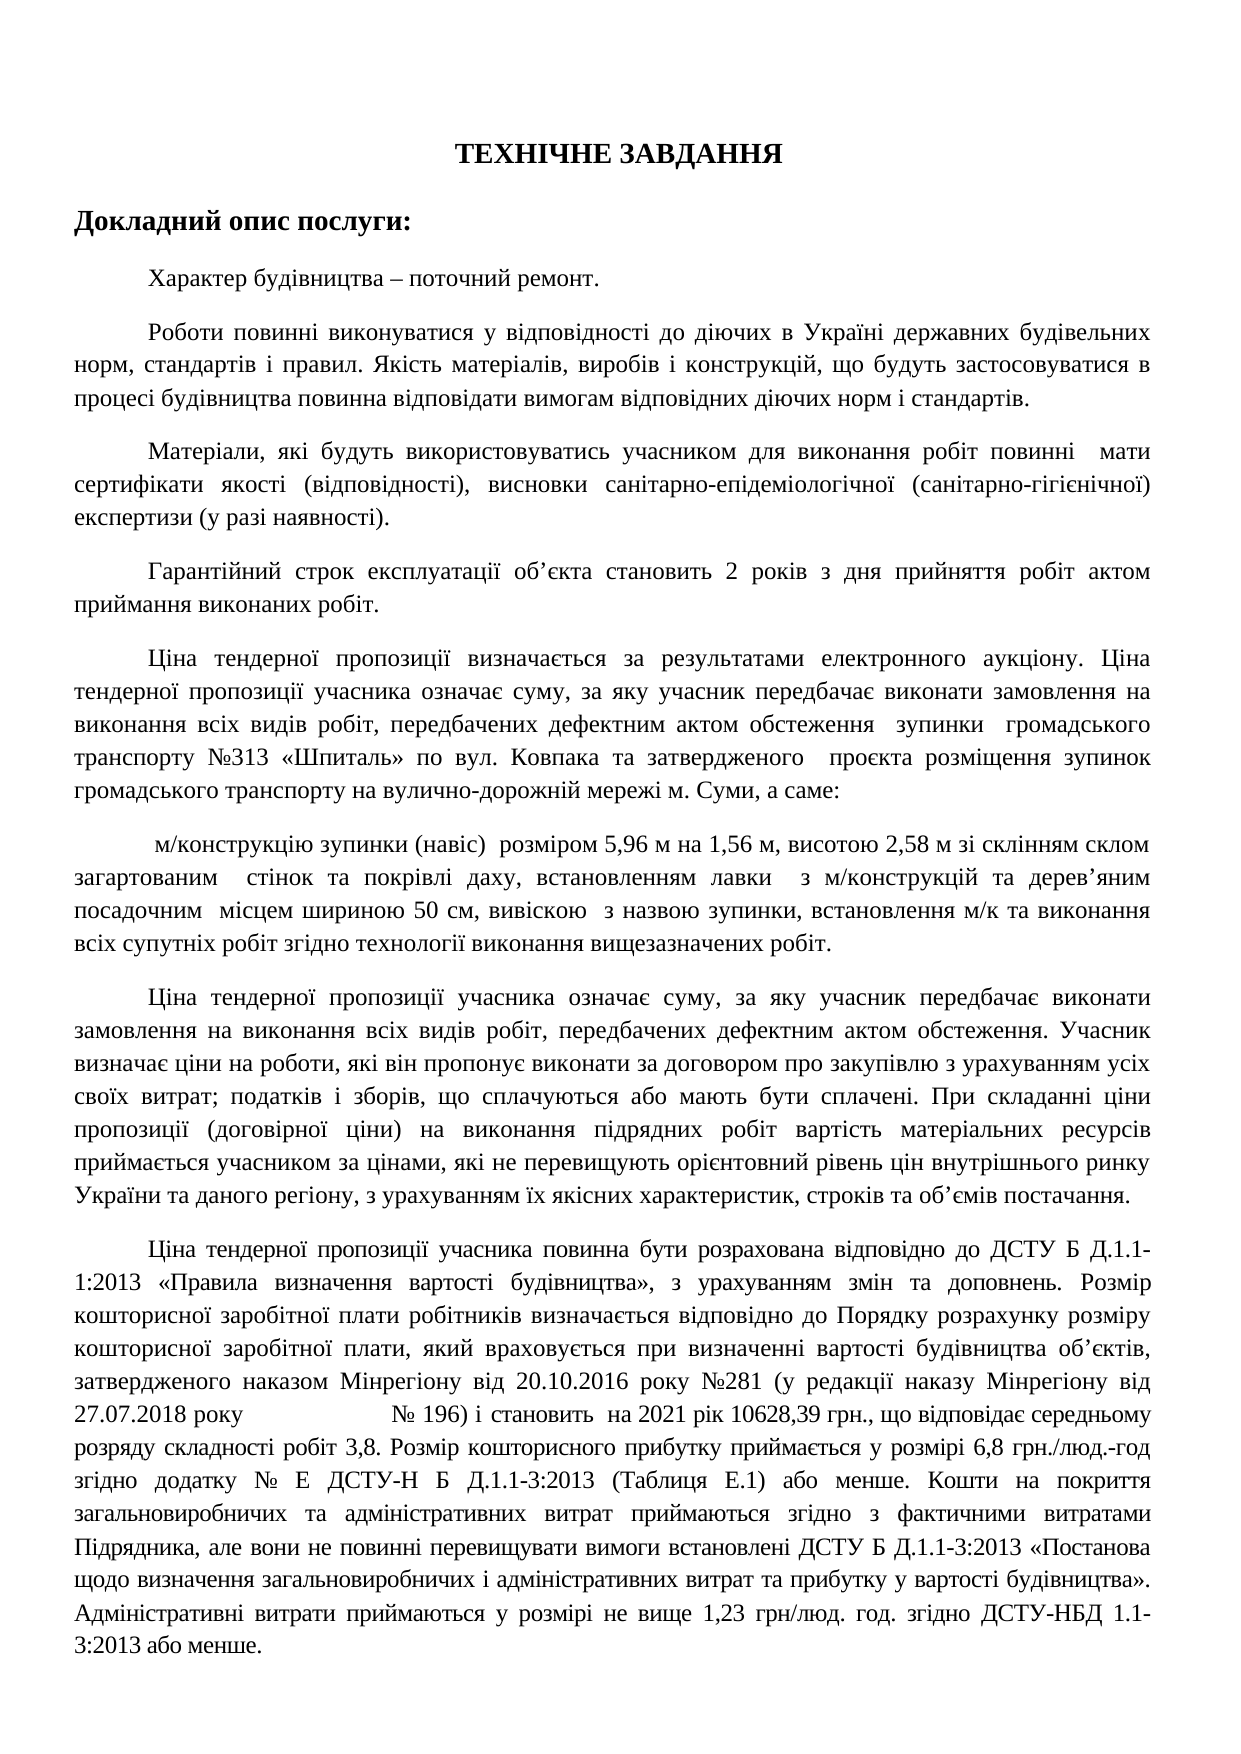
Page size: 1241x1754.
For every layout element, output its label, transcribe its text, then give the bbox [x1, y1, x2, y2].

text Гарантійний строк експлуатації об’єкта становить 2 років з дня прийняття робіт актом приймання виконаних робіт. [74, 556, 1152, 618]
text Характер будівництва – поточний ремонт. [74, 263, 1152, 291]
text Докладний опис послуги: [74, 203, 1152, 237]
text Матеріали, які будуть використовуватись учасником для виконання робіт повинні мати сертифікати якості (відповідності), висновки санітарно-епідеміологічної (санітарно-гігієнічної) експертизи (у разі наявності). [74, 436, 1152, 531]
text Ціна тендерної пропозиції визначається за результатами електронного аукціону. Ціна тендерної пропозиції учасника означає суму, за яку учасник передбачає виконати замовлення на виконання всіх видів робіт, передбачених дефектним актом обстеження зупинки громадського транспорту №313 «Шпиталь» по вул. Ковпака та затвердженого проєкта розміщення зупинок громадського транспорту на вулично-дорожній мережі м. Суми, а саме: [74, 643, 1152, 804]
text Роботи повинні виконуватися у відповідності до діючих в Україні державних будівельних норм, стандартів і правил. Якість матеріалів, виробів і конструкцій, що будуть застосовуватися в процесі будівництва повинна відповідати вимогам відповідних діючих норм і стандартів. [74, 317, 1152, 411]
text Ціна тендерної пропозиції учасника означає суму, за яку учасник передбачає виконати замовлення на виконання всіх видів робіт, передбачених дефектним актом обстеження. Учасник визначає ціни на роботи, які він пропонує виконати за договором про закупівлю з урахуванням усіх своїх витрат; податків і зборів, що сплачуються або мають бути сплачені. При складанні ціни пропозиції (договірної ціни) на виконання підрядних робіт вартість матеріальних ресурсів приймається учасником за цінами, які не перевищують орієнтовний рівень цін внутрішнього ринку України та даного регіону, з урахуванням їх якісних характеристик, строків та об’ємів постачання. [74, 982, 1152, 1209]
text ТЕХНІЧНЕ ЗАВДАННЯ [454, 136, 1152, 170]
text Ціна тендерної пропозиції учасника повинна бути розрахована відповідно до ДСТУ Б Д.1.1-1:2013 «Правила визначення вартості будівництва», з урахуванням змін та доповнень. Розмір кошторисної заробітної плати робітників визначається відповідно до Порядку розрахунку розміру кошторисної заробітної плати, який враховується при визначенні вартості будівництва об’єктів, затвердженого наказом Мінрегіону від 20.10.2016 року №281 (у редакції наказу Мінрегіону від 27.07.2018 року № 196) і становить на 2021 рік 10628,39 грн., що відповідає середньому розряду складності робіт 3,8. Розмір кошторисного прибутку приймається у розмірі 6,8 грн./люд.-год згідно додатку № Е ДСТУ-Н Б Д.1.1-3:2013 (Таблиця Е.1) або менше. Кошти на покриття загальновиробничих та адміністративних витрат приймаються згідно з фактичними витратами Підрядника, але вони не повинні перевищувати вимоги встановлені ДСТУ Б Д.1.1-3:2013 «Постанова щодо визначення загальновиробничих і адміністративних витрат та прибутку у вартості будівництва». Адміністративні витрати приймаються у розмірі не вище 1,23 грн/люд. год. згідно ДСТУ-НБД 1.1-3:2013 або менше. [74, 1234, 1152, 1659]
text м/конструкцію зупинки (навіс) розміром 5,96 м на 1,56 м, висотою 2,58 м зі склінням склом загартованим стінок та покрівлі даху, встановленням лавки з м/конструкцій та дерев’яним посадочним місцем шириною 50 см, вивіскою з назвою зупинки, встановлення м/к та виконання всіх супутніх робіт згідно технології виконання вищезазначених робіт. [74, 829, 1152, 957]
